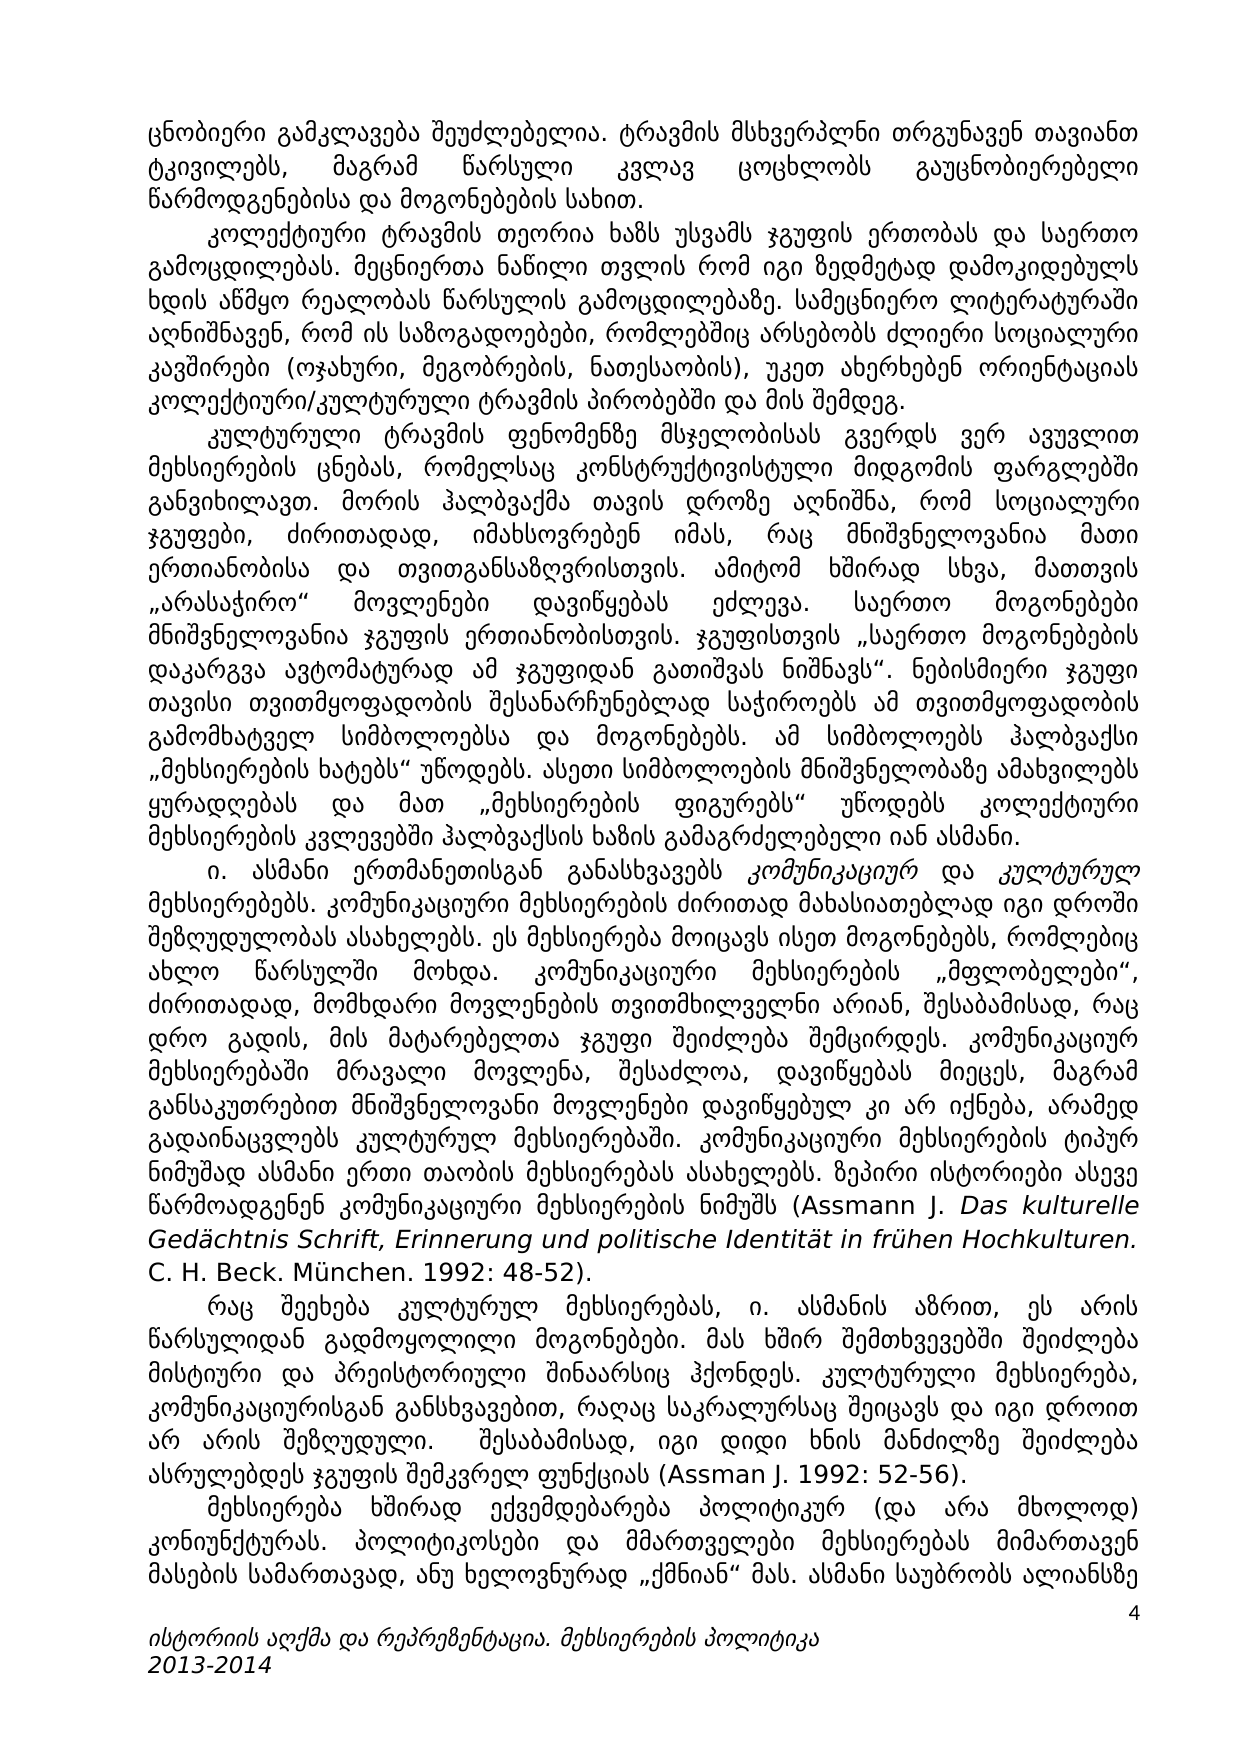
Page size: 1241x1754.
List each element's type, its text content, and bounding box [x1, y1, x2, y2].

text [148, 1493, 1140, 1589]
text ი. ასმანი ერთმანეთისგან განასხვავებს კომუნიკაციურ და კულტურულ მეხსიერებებს. კომუნიკაციური მეხსიერების ძირითად მახასიათებლად იგი დროში შეზღუდულობას ასახელებს. ეს მეხსიერება მოიცავს ისეთ მოგონებებს, რომლებიც ახლო წარსულში მოხდა. კომუნიკაციური მეხსიერების „მფლობელები“, ძირითადად, მომხდარი მოვლენების თვითმხილველნი არიან, შესაბამისად, რაც დრო გადის, მის მატარებელთა ჯგუფი შეიძლება შემცირდეს. კომუნიკაციურ მეხსიერებაში მრავალი მოვლენა, შესაძლოა, დავიწყებას მიეცეს, მაგრამ განსაკუთრებით მნიშვნელოვანი მოვლენები დავიწყებულ კი არ იქნება, არამედ გადაინაცვლებს კულტურულ მეხსიერებაში. კომუნიკაციური მეხსიერების ტიპურ ნიმუშად ასმანი ერთი თაობის მეხსიერებას ასახელებს. ზეპირი ისტორიები ასევე წარმოადგენენ კომუნიკაციური მეხსიერების ნიმუშს (Assmann J. Das kulturelle Gedächtnis Schrift, Erinnerung und politische Identität in frühen Hochkulturen. C. H. Beck. München. 1992: 48-52). [148, 856, 1140, 1288]
text კოლექტიური ტრავმის თეორია ხაზს უსვამს ჯგუფის ერთობას და საერთო გამოცდილებას. მეცნიერთა ნაწილი თვლის რომ იგი ზედმეტად დამოკიდებულს ხდის აწმყო რეალობას წარსულის გამოცდილებაზე. სამეცნიერო ლიტერატურაში აღნიშნავენ, რომ ის საზოგადოებები, რომლებშიც არსებობს ძლიერი სოციალური კავშირები (ოჯახური, მეგობრების, ნათესაობის), უკეთ ახერხებენ ორიენტაციას კოლექტიური/კულტურული ტრავმის პირობებში და მის შემდეგ. [148, 219, 1140, 416]
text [148, 118, 1140, 214]
text რაც შეეხება კულტურულ მეხსიერებას, ი. ასმანის აზრით, ეს არის წარსულიდან გადმოყოლილი მოგონებები. მას ხშირ შემთხვევებში შეიძლება მისტიური და პრეისტორიული შინაარსიც ჰქონდეს. კულტურული მეხსიერება, კომუნიკაციურისგან განსხვავებით, რაღაც საკრალურსაც შეიცავს და იგი დროით არ არის შეზღუდული. შესაბამისად, იგი დიდი ხნის მანძილზე შეიძლება ასრულებდეს ჯგუფის შემკვრელ ფუნქციას (Assman J. 1992: 52-56). [148, 1292, 1140, 1489]
text კულტურული ტრავმის ფენომენზე მსჯელობისას გვერდს ვერ ავუვლით მეხსიერების ცნებას, რომელსაც კონსტრუქტივისტული მიდგომის ფარგლებში განვიხილავთ. მორის ჰალბვაქმა თავის დროზე აღნიშნა, რომ სოციალური ჯგუფები, ძირითადად, იმახსოვრებენ იმას, რაც მნიშვნელოვანია მათი ერთიანობისა და თვითგანსაზღვრისთვის. ამიტომ ხშირად სხვა, მათთვის „არასაჭირო“ მოვლენები დავიწყებას ეძლევა. საერთო მოგონებები მნიშვნელოვანია ჯგუფის ერთიანობისთვის. ჯგუფისთვის „საერთო მოგონებების დაკარგვა ავტომატურად ამ ჯგუფიდან გათიშვას ნიშნავს“. ნებისმიერი ჯგუფი თავისი თვითმყოფადობის შესანარჩუნებლად საჭიროებს ამ თვითმყოფადობის გამომხატველ სიმბოლოებსა და მოგონებებს. ამ სიმბოლოებს ჰალბვაქსი „მეხსიერების ხატებს“ უწოდებს. ასეთი სიმბოლოების მნიშვნელობაზე ამახვილებს ყურადღებას და მათ „მეხსიერების ფიგურებს“ უწოდებს კოლექტიური მეხსიერების კვლევებში ჰალბვაქსის ხაზის გამაგრძელებელი იან ასმანი. [148, 420, 1140, 852]
